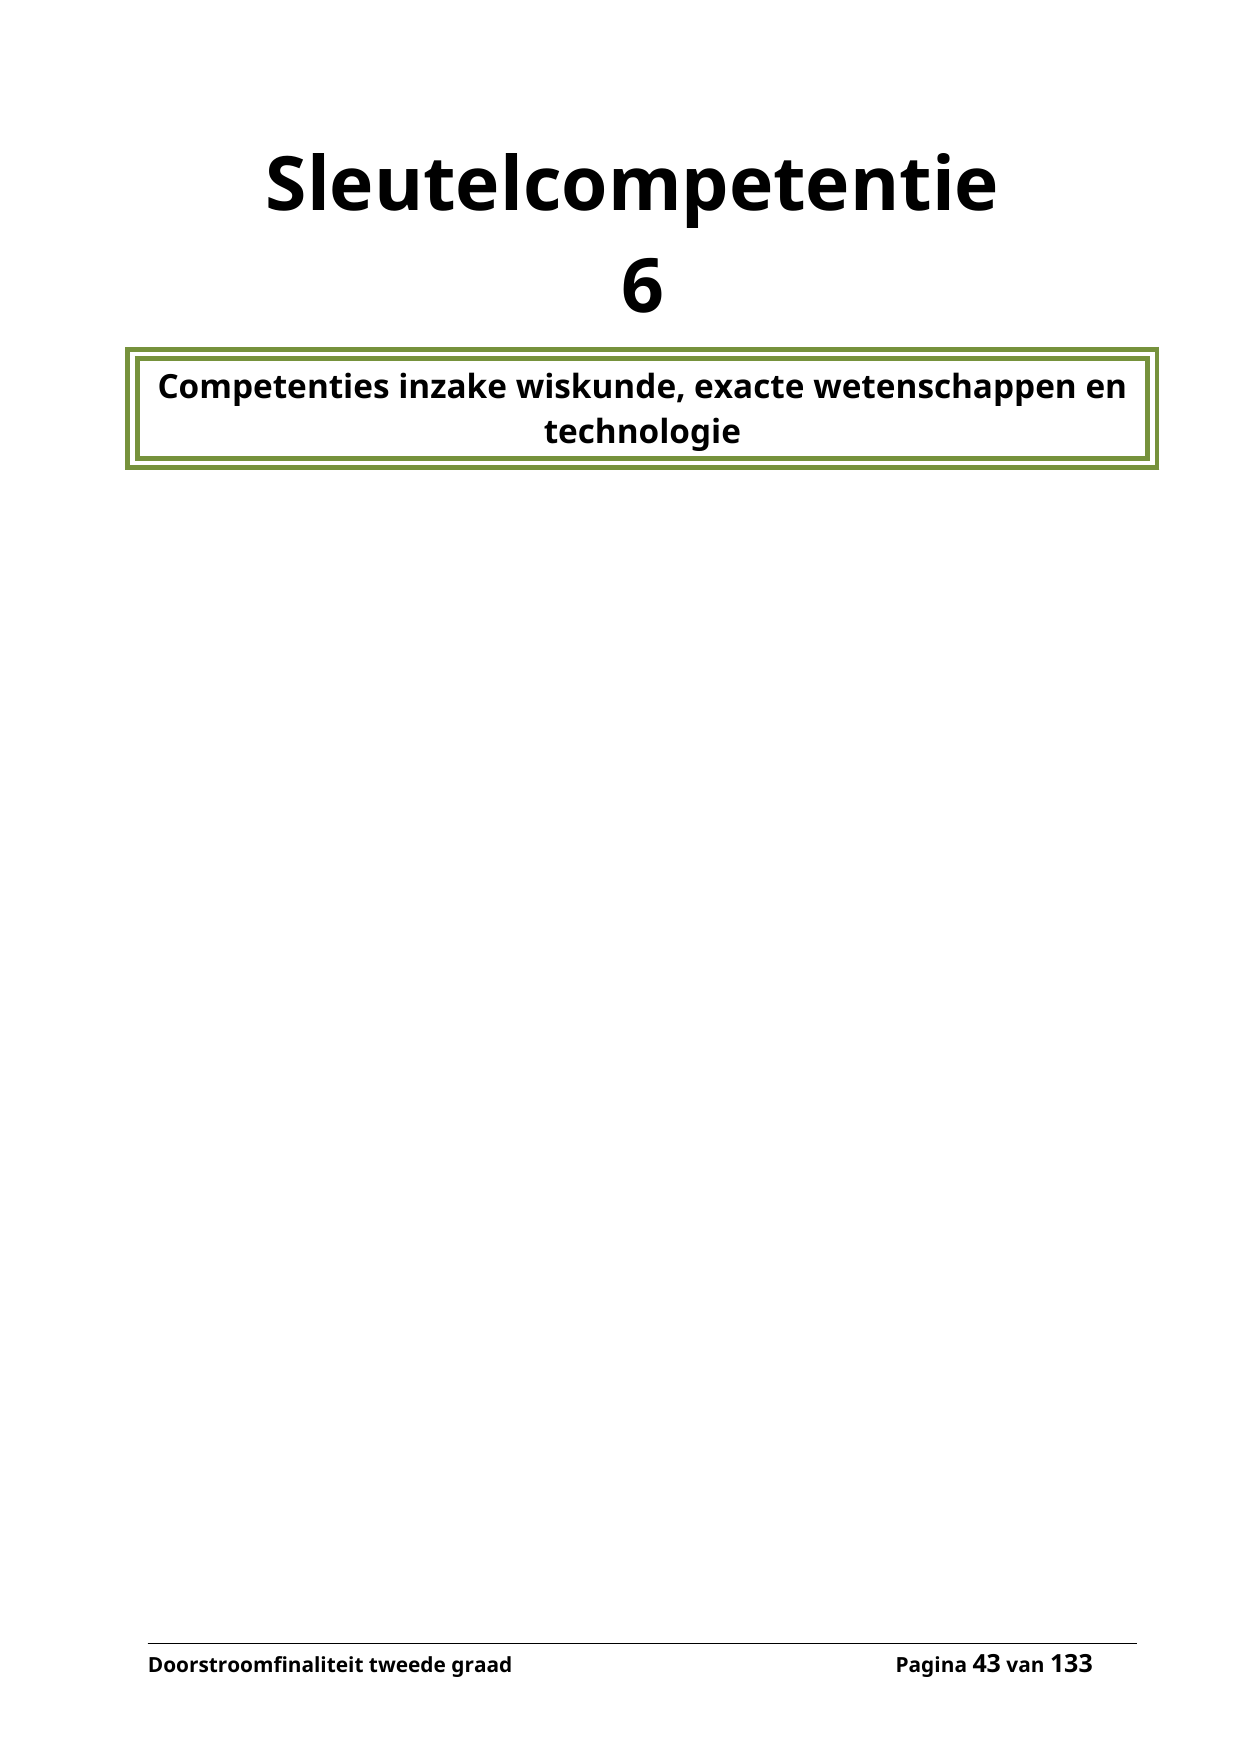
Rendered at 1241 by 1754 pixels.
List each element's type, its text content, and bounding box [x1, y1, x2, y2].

text Competenties inzake wiskunde, exacte wetenschappen en technologie [130, 352, 1155, 465]
text Sleutelcompetentie 6 [148, 130, 1137, 334]
